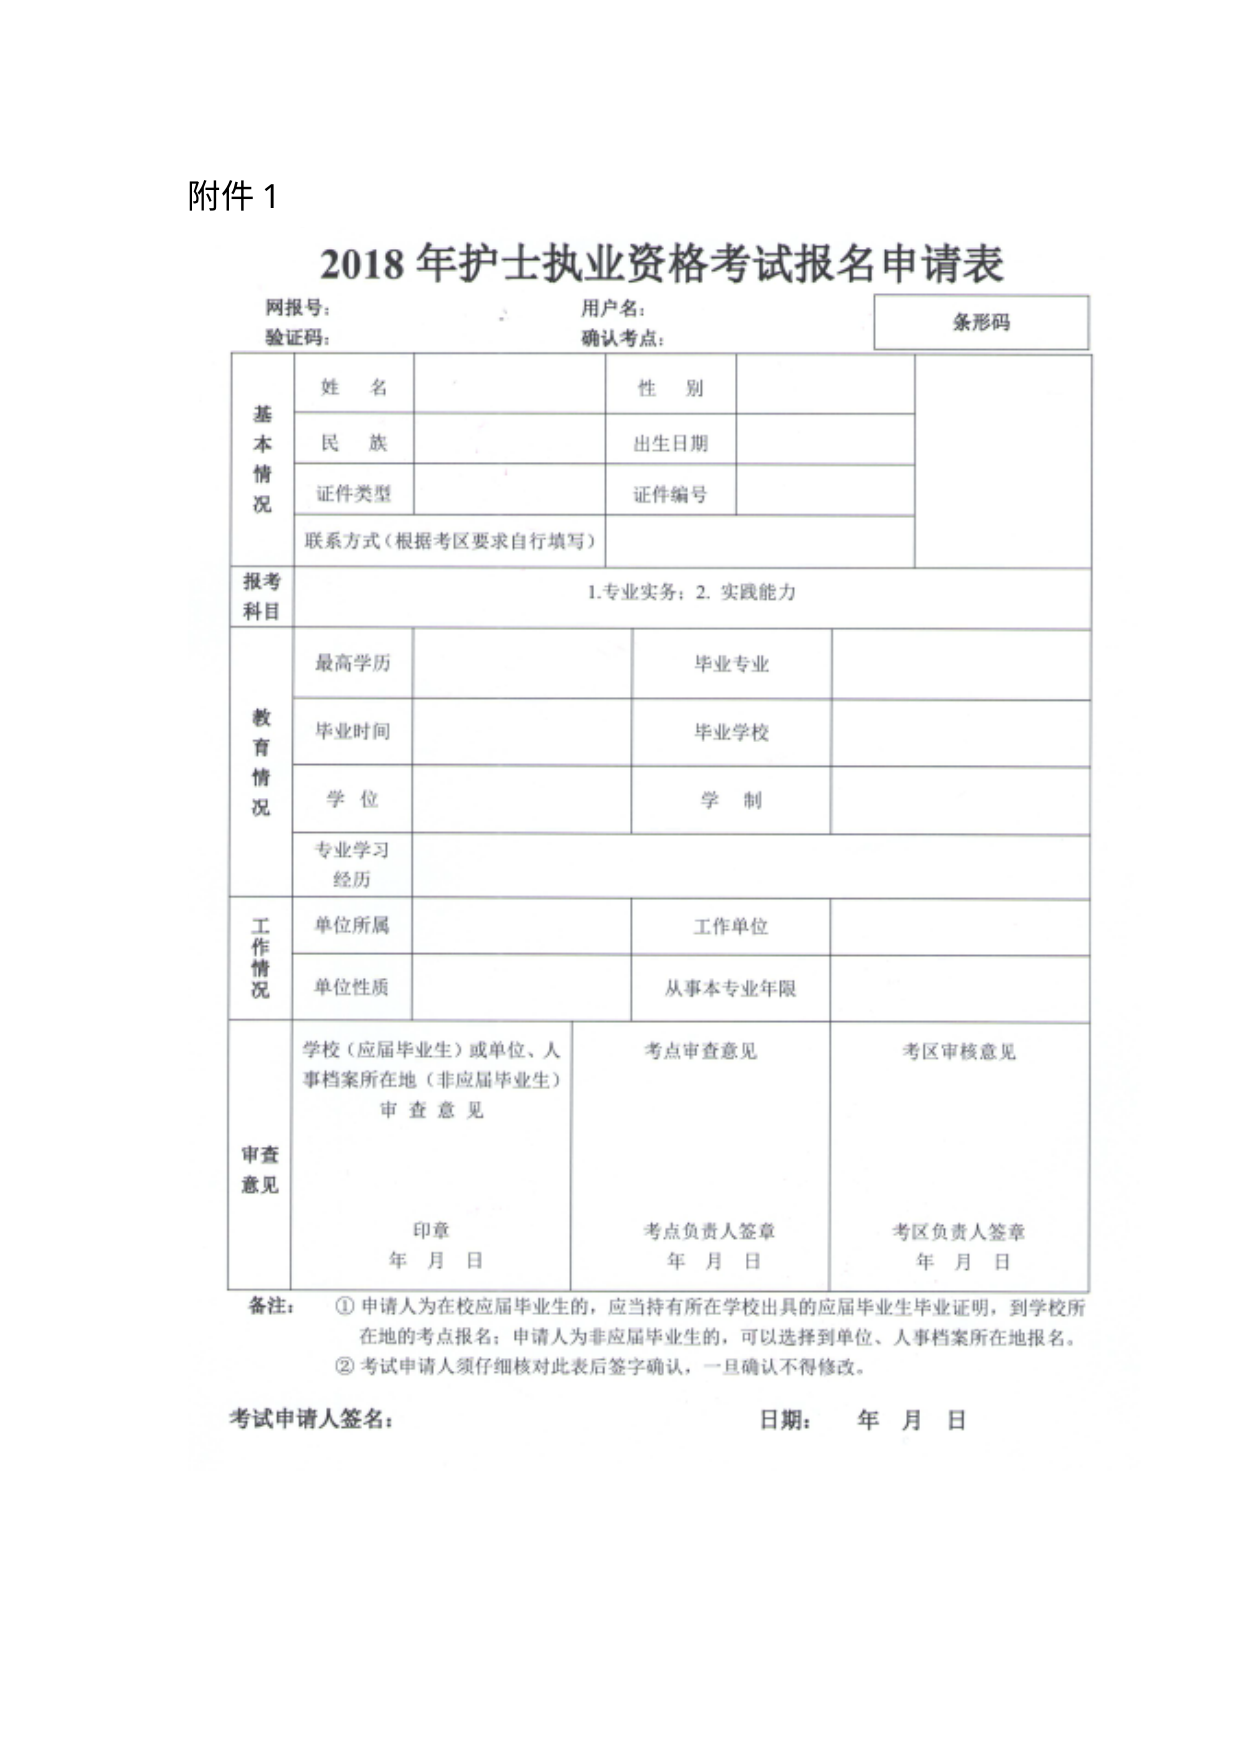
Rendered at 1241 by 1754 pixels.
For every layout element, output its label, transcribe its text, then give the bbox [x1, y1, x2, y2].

picture [187, 227, 1141, 1471]
text 附件1 [187, 162, 1053, 227]
